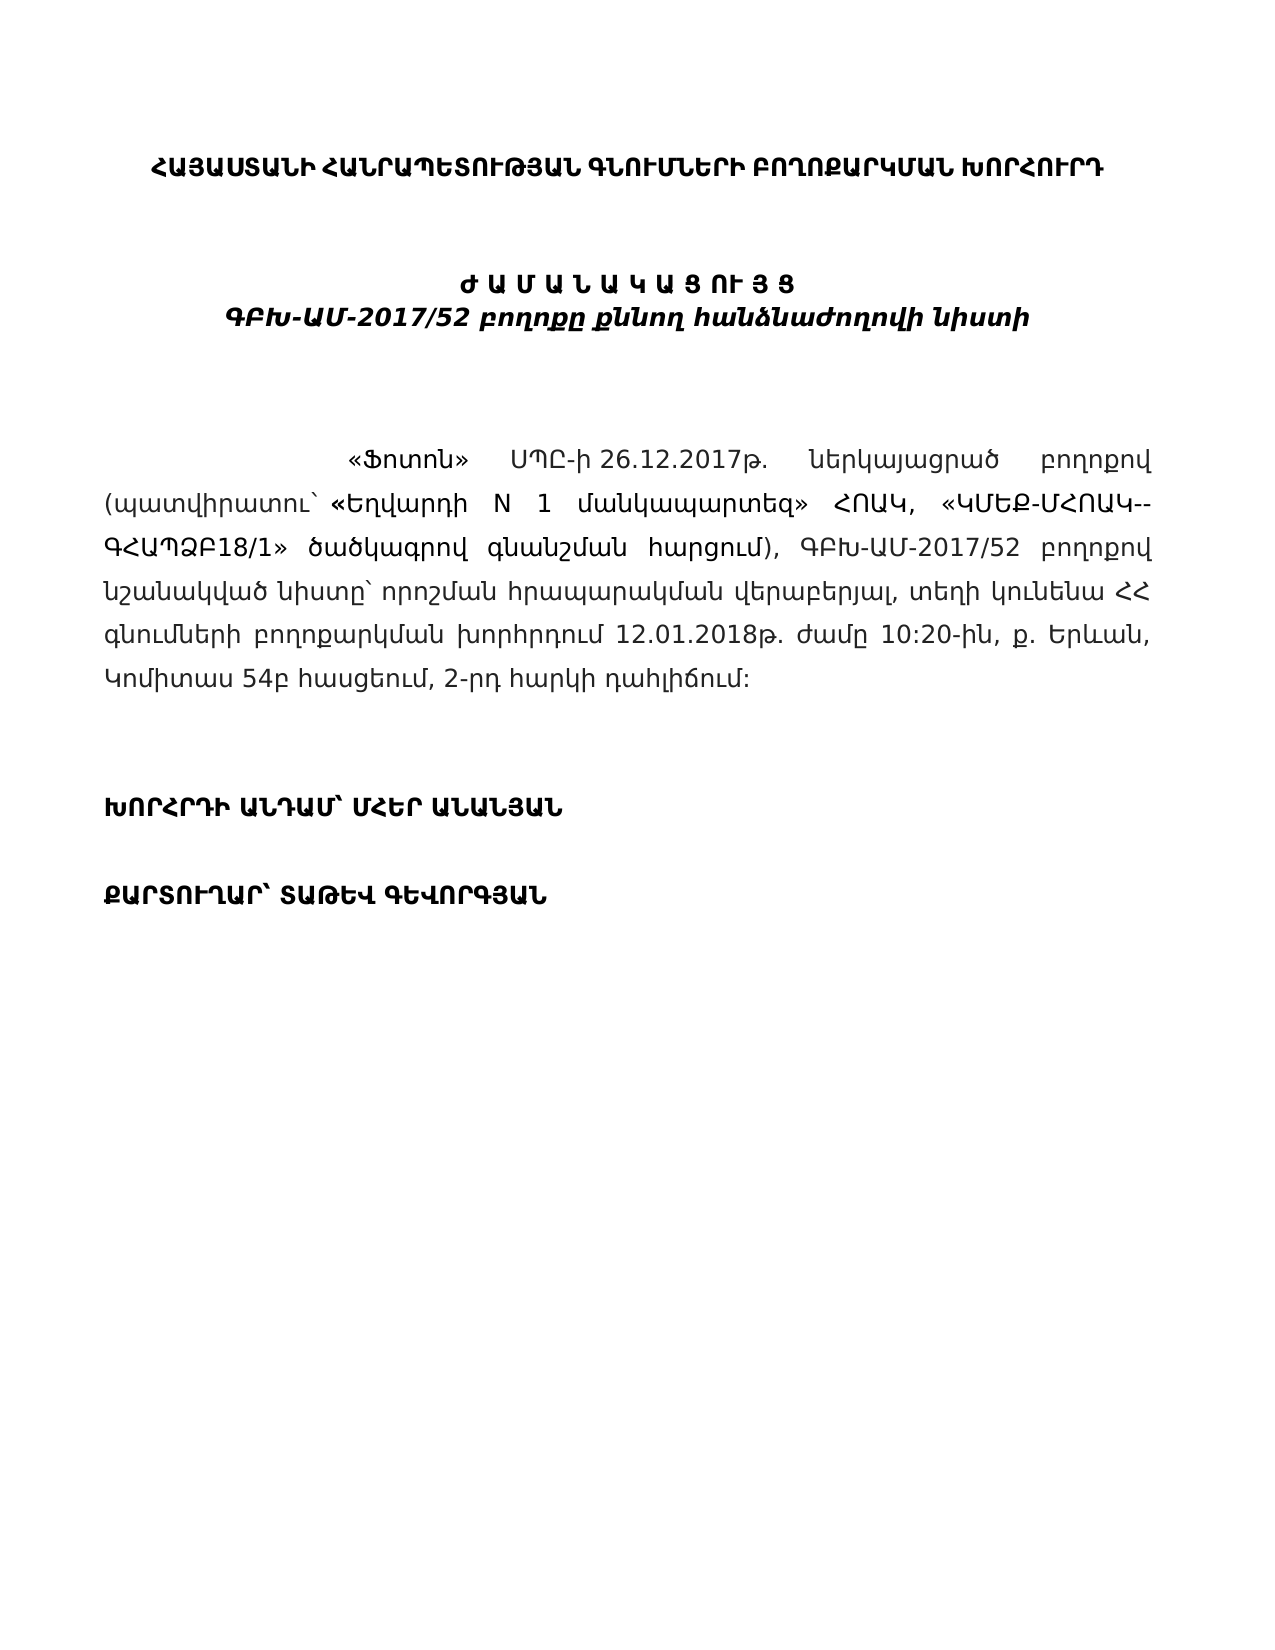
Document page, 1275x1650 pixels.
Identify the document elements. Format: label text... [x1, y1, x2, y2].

text «Ֆոտոն» ՍՊԸ-ի 26.12.2017թ. ներկայացրած բողոքով (պատվիրատու` «Եղվարդի N 1 մանկապարտեզ» ՀՈԱԿ, «ԿՄԵՔ-ՄՀՈԱԿ--ԳՀԱՊՁԲ18/1» ծածկագրով գնանշման հարցում), ԳԲԽ-ԱՄ-2017/52 բողոքով նշանակված նիստը՝ որոշման հրապարակման վերաբերյալ, տեղի կունենա ՀՀ գնումների բողոքարկման խորհրդում 12.01.2018թ. ժամը 10:20-ին, ք. Երևան, Կոմիտաս 54բ հասցեում, 2-րդ հարկի դահլիճում: [103, 445, 1152, 581]
text «Ֆոտոն» ՍՊԸ-ի 26.12.2017թ. ներկայացրած բողոքով (պատվիրատու` «Եղվարդի N 1 մանկապարտեզ» ՀՈԱԿ, «ԿՄԵՔ-ՄՀՈԱԿ--ԳՀԱՊՁԲ18/1» ծածկագրով գնանշման հարցում), ԳԲԽ-ԱՄ-2017/52 բողոքով նշանակված նիստը՝ որոշման հրապարակման վերաբերյալ, տեղի կունենա ՀՀ գնումների բողոքարկման խորհրդում 12.01.2018թ. ժամը 10:20-ին, ք. Երևան, Կոմիտաս 54բ հասցեում, 2-րդ հարկի դահլիճում: [103, 583, 1152, 693]
text ՀԱՅԱՍՏԱՆԻ ՀԱՆՐԱՊԵՏՈՒԹՅԱՆ ԳՆՈՒՄՆԵՐԻ ԲՈՂՈՔԱՐԿՄԱՆ ԽՈՐՀՈՒՐԴ [103, 150, 1152, 184]
text ԽՈՐՀՐԴԻ ԱՆԴԱՄ՝ ՄՀԵՐ ԱՆԱՆՅԱՆ [103, 793, 1151, 822]
text Ժ Ա Մ Ա Ն Ա Կ Ա Ց ՈՒ Յ Ց [103, 270, 1152, 299]
text ԳԲԽ-ԱՄ-2017/52 բողոքը քննող հանձնաժողովի նիստի [103, 303, 1152, 333]
text ՔԱՐՏՈՒՂԱՐ՝ ՏԱԹԵՎ ԳԵՎՈՐԳՅԱՆ [103, 881, 1151, 910]
